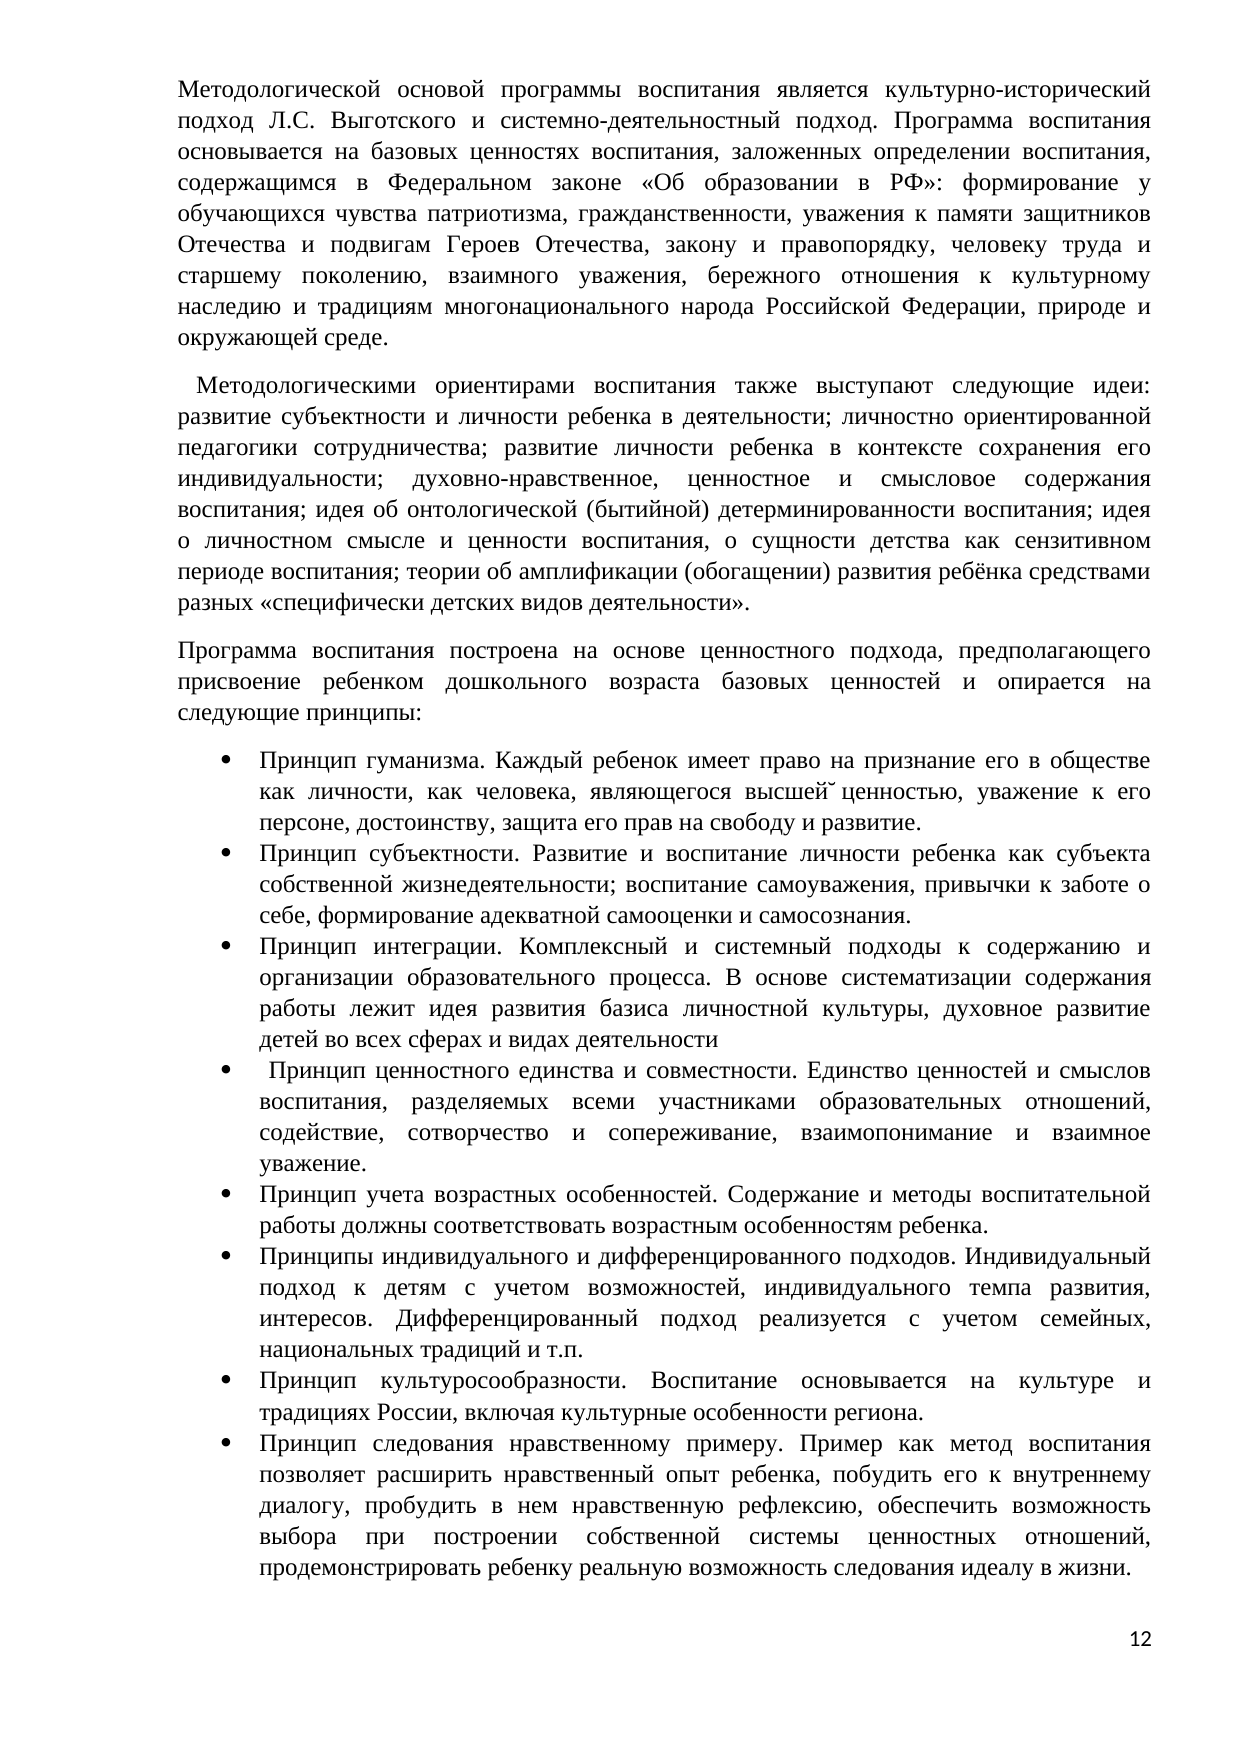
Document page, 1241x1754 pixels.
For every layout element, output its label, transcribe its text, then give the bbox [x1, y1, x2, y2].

list Принцип учета возрастных особенностей. Содержание и методы воспитательной работы должны соответствовать возрастным особенностям ребенка. [222, 1179, 1152, 1239]
list Принцип следования нравственному примеру. Пример как метод воспитания позволяет расширить нравственный опыт ребенка, побудить его к внутреннему диалогу, пробудить в нем нравственную рефлексию, обеспечить возможность выбора при построении собственной системы ценностных отношений, продемонстрировать ребенку реальную возможность следования идеалу в жизни. [222, 1428, 1152, 1581]
text Методологическими ориентирами воспитания также выступают следующие идеи: развитие субъектности и личности ребенка в деятельности; личностно ориентированной педагогики сотрудничества; развитие личности ребенка в контексте сохранения его индивидуальности; духовно-нравственное, ценностное и смысловое содержания воспитания; идея об онтологической (бытийной) детерминированности воспитания; идея о личностном смысле и ценности воспитания, о сущности детства как сензитивном периоде воспитания; теории об амплификации (обогащении) развития ребёнка средствами разных «специфически детских видов деятельности». [177, 370, 1152, 616]
list Принцип культуросообразности. Воспитание основывается на культуре и традициях России, включая культурные особенности региона. [222, 1366, 1152, 1425]
list Принцип гуманизма. Каждый ребенок имеет право на признание его в обществе как личности, как человека, являющегося высшей̆ ценностью, уважение к его персоне, достоинству, защита его прав на свободу и развитие. [222, 745, 1152, 836]
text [177, 74, 1152, 351]
text Программа воспитания построена на основе ценностного подхода, предполагающего присвоение ребенком дошкольного возраста базовых ценностей и опирается на следующие принципы: [177, 635, 1152, 726]
list Принципы индивидуального и дифференцированного подходов. Индивидуальный подход к детям с учетом возможностей, индивидуального темпа развития, интересов. Дифференцированный подход реализуется с учетом семейных, национальных традиций и т.п. [222, 1241, 1152, 1363]
list Принцип ценностного единства и совместности. Единство ценностей и смыслов воспитания, разделяемых всеми участниками образовательных отношений, содействие, сотворчество и сопереживание, взаимопонимание и взаимное уважение. [222, 1055, 1152, 1177]
list Принцип интеграции. Комплексный и системный подходы к содержанию и организации образовательного процесса. В основе систематизации содержания работы лежит идея развития базиса личностной культуры, духовное развитие детей во всех сферах и видах деятельности [222, 931, 1152, 1053]
list Принцип субъектности. Развитие и воспитание личности ребенка как субъекта собственной жизнедеятельности; воспитание самоуважения, привычки к заботе о себе, формирование адекватной самооценки и самосознания. [222, 838, 1152, 929]
